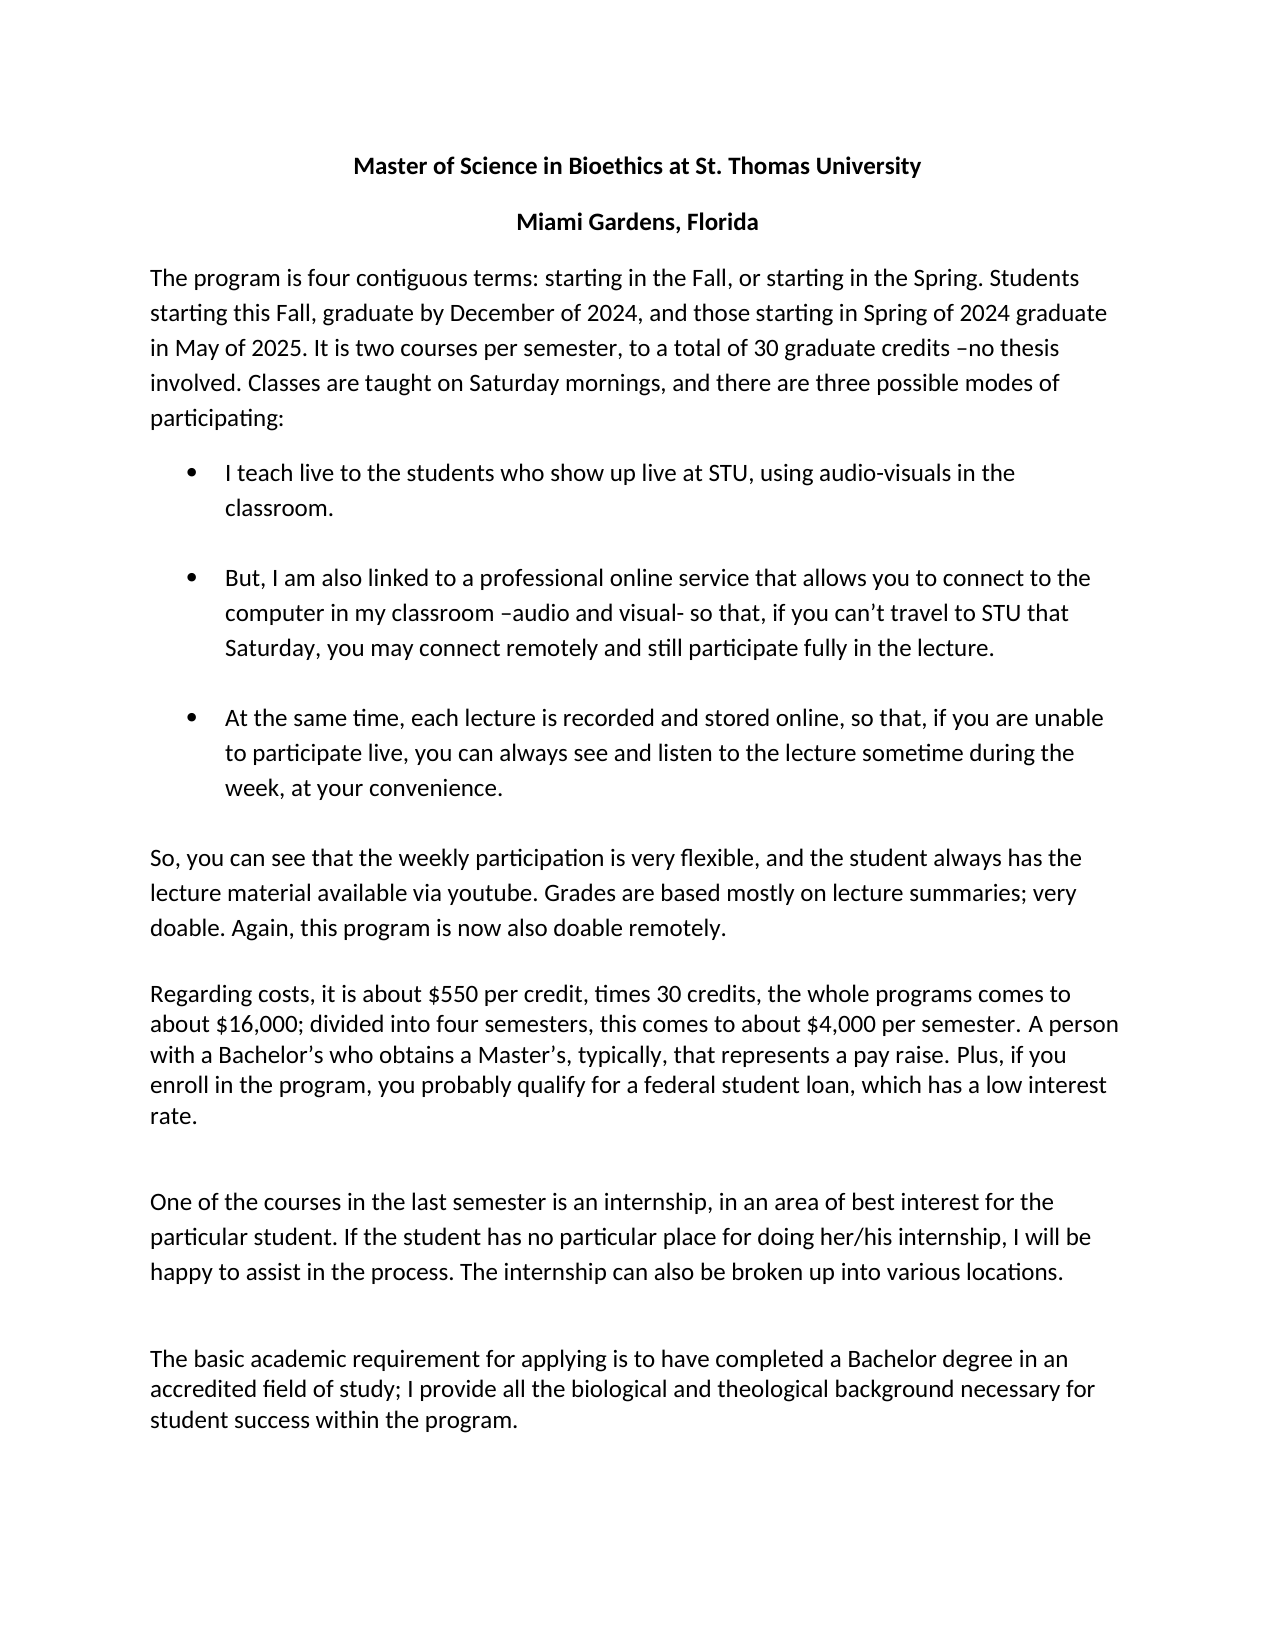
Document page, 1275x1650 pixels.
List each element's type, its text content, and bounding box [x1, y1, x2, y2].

list But, I am also linked to a professional online service that allows you to connect to the computer in my classroom –audio and visual- so that, if you can’t travel to STU that Saturday, you may connect remotely and still participate fully in the lecture. [187, 562, 1125, 663]
text One of the courses in the last semester is an internship, in an area of best interest for the particular student. If the student has no particular place for doing her/his internship, I will be happy to assist in the process. The internship can also be broken up into various locations. [150, 1186, 1125, 1287]
list I teach live to the students who show up live at STU, using audio-visuals in the classroom. [187, 457, 1125, 523]
text So, you can see that the weekly participation is very flexible, and the student always has the lecture material available via youtube. Grades are based mostly on lecture summaries; very doable. Again, this program is now also doable remotely. [150, 842, 1125, 943]
text The basic academic requirement for applying is to have completed a Bachelor degree in an accredited field of study; I provide all the biological and theological background necessary for student success within the program. [150, 1343, 1125, 1434]
text Regarding costs, it is about $550 per credit, times 30 credits, the whole programs comes to about $16,000; divided into four semesters, this comes to about $4,000 per semester. A person with a Bachelor’s who obtains a Master’s, typically, that represents a pay raise. Plus, if you enroll in the program, you probably qualify for a federal student loan, which has a low interest rate. [150, 978, 1125, 1131]
text The program is four contiguous terms: starting in the Fall, or starting in the Spring. Students starting this Fall, graduate by December of 2024, and those starting in Spring of 2024 graduate in May of 2025. It is two courses per semester, to a total of 30 graduate credits –no thesis involved. Classes are taught on Saturday mornings, and there are three possible modes of participating: [150, 262, 1125, 432]
text Master of Science in Bioethics at St. Thomas University [150, 150, 1125, 181]
list At the same time, each lecture is recorded and stored online, so that, if you are unable to participate live, you can always see and listen to the lecture sometime during the week, at your convenience. [187, 702, 1125, 803]
text Miami Gardens, Florida [150, 206, 1125, 236]
